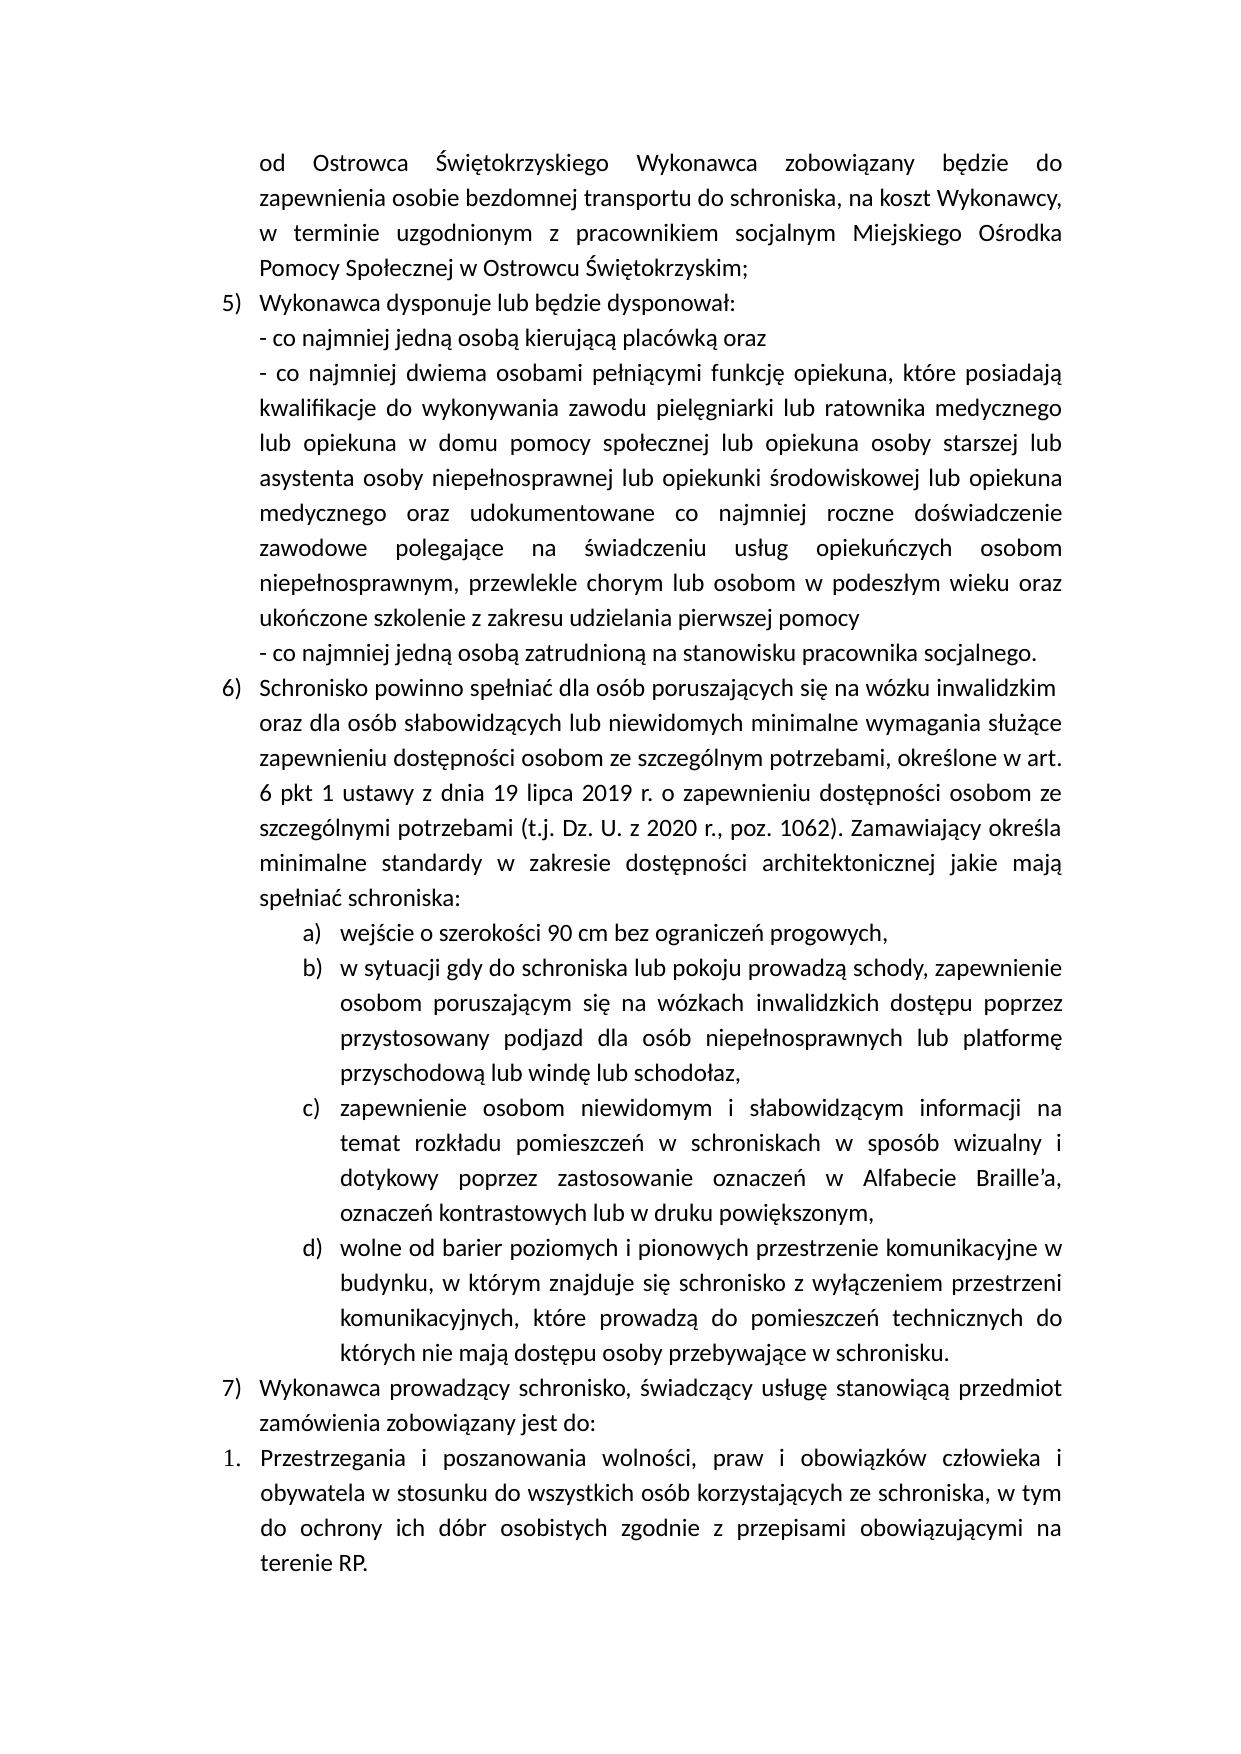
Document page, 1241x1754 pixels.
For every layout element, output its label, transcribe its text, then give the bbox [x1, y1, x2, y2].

list Wykonawca prowadzący schronisko, świadczący usługę stanowiącą przedmiot zamówienia zobowiązany jest do: [222, 1373, 1063, 1438]
list zapewnienie osobom niewidomym i słabowidzącym informacji na temat rozkładu pomieszczeń w schroniskach w sposób wizualny i dotykowy poprzez zastosowanie oznaczeń w Alfabecie Braille’a, oznaczeń kontrastowych lub w druku powiększonym, [302, 1093, 1063, 1228]
text - co najmniej dwiema osobami pełniącymi funkcję opiekuna, które posiadają kwalifikacje do wykonywania zawodu pielęgniarki lub ratownika medycznego lub opiekuna w domu pomocy społecznej lub opiekuna osoby starszej lub asystenta osoby niepełnosprawnej lub opiekunki środowiskowej lub opiekuna medycznego oraz udokumentowane co najmniej roczne doświadczenie zawodowe polegające na świadczeniu usług opiekuńczych osobom niepełnosprawnym, przewlekle chorym lub osobom w podeszłym wieku oraz ukończone szkolenie z zakresu udzielania pierwszej pomocy [259, 358, 1063, 633]
list Schronisko powinno spełniać dla osób poruszających się na wózku inwalidzkim oraz dla osób słabowidzących lub niewidomych minimalne wymagania służące zapewnieniu dostępności osobom ze szczególnym potrzebami, określone w art. 6 pkt 1 ustawy z dnia 19 lipca 2019 r. o zapewnieniu dostępności osobom ze szczególnymi potrzebami (t.j. Dz. U. z 2020 r., poz. 1062). Zamawiający określa minimalne standardy w zakresie dostępności architektonicznej jakie mają spełniać schroniska: [222, 673, 1063, 913]
list Przestrzegania i poszanowania wolności, praw i obowiązków człowieka i obywatela w stosunku do wszystkich osób korzystających ze schroniska, w tym do ochrony ich dóbr osobistych zgodnie z przepisami obowiązującymi na terenie RP. [223, 1443, 1063, 1578]
list wejście o szerokości 90 cm bez ograniczeń progowych, [302, 918, 1063, 948]
text - co najmniej jedną osobą kierującą placówką oraz [259, 323, 1063, 353]
list wolne od barier poziomych i pionowych przestrzenie komunikacyjne w budynku, w którym znajduje się schronisko z wyłączeniem przestrzeni komunikacyjnych, które prowadzą do pomieszczeń technicznych do których nie mają dostępu osoby przebywające w schronisku. [302, 1233, 1063, 1368]
list w sytuacji gdy do schroniska lub pokoju prowadzą schody, zapewnienie osobom poruszającym się na wózkach inwalidzkich dostępu poprzez przystosowany podjazd dla osób niepełnosprawnych lub platformę przyschodową lub windę lub schodołaz, [302, 953, 1063, 1088]
list Wykonawca dysponuje lub będzie dysponował: [222, 288, 1063, 318]
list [222, 148, 1063, 283]
text - co najmniej jedną osobą zatrudnioną na stanowisku pracownika socjalnego. [259, 638, 1063, 668]
